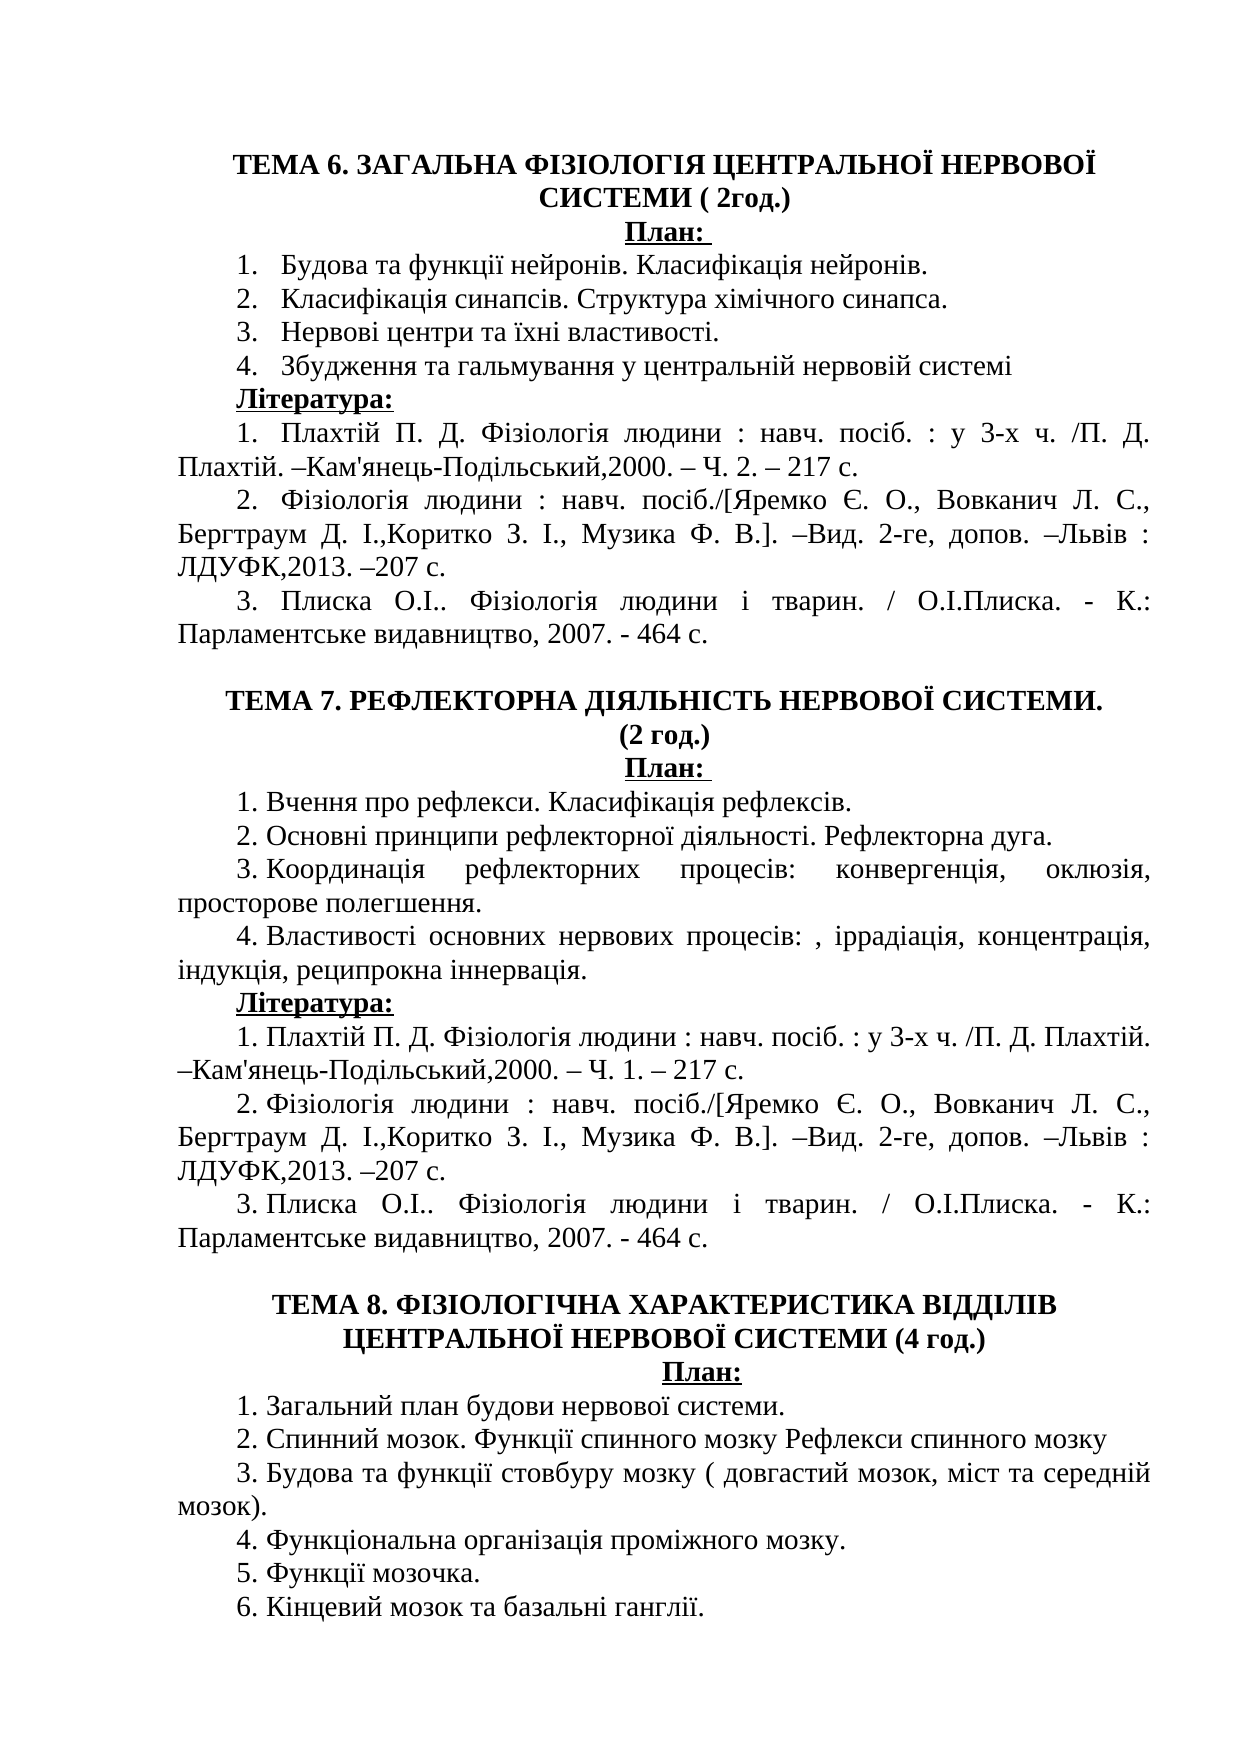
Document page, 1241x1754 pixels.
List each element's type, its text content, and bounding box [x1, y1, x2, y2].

list Функції мозочка. [177, 1556, 1152, 1589]
list Плахтій П. Д. Фізіологія людини : навч. посіб. : у 3-х ч. /П. Д. Плахтій. –Кам'янець-Подільський,2000. – Ч. 1. – 217 с. [177, 1019, 1152, 1086]
list Плиска О.І.. Фізіологія людини і тварин. / О.І.Плиска. - К.: Парламентське видавництво, 2007. - 464 с. [177, 1187, 1152, 1254]
list Спинний мозок. Функції спинного мозку Рефлекси спинного мозку [177, 1421, 1152, 1455]
list Загальний план будови нервової системи. [177, 1388, 1152, 1421]
text План: [177, 1354, 1152, 1388]
text Література: [177, 985, 1152, 1019]
text ТЕМА 7. РЕФЛЕКТОРНА ДІЯЛЬНІСТЬ НЕРВОВОЇ СИСТЕМИ. [177, 683, 1152, 717]
list Плиска О.І.. Фізіологія людини і тварин. / О.І.Плиска. - К.: Парламентське видавництво, 2007. - 464 с. [177, 583, 1152, 650]
list Нервові центри та їхні властивості. [177, 314, 1152, 348]
list Кінцевий мозок та базальні ганглії. [177, 1589, 1152, 1623]
list Класифікація синапсів. Структура хімічного синапса. [177, 281, 1152, 314]
text ТЕМА 6. ЗАГАЛЬНА ФІЗІОЛОГІЯ ЦЕНТРАЛЬНОЇ НЕРВОВОЇ СИСТЕМИ ( 2год.) [177, 147, 1152, 214]
list Властивості основних нервових процесів: , іррадіація, концентрація, індукція, реципрокна іннервація. [177, 918, 1152, 985]
list Основні принципи рефлекторної діяльності. Рефлекторна дуга. [177, 818, 1152, 851]
list Вчення про рефлекси. Класифікація рефлексів. [177, 784, 1152, 818]
text План: [177, 214, 1152, 247]
text (2 год.) [177, 717, 1152, 751]
list Плахтій П. Д. Фізіологія людини : навч. посіб. : у 3-х ч. /П. Д. Плахтій. –Кам'янець-Подільський,2000. – Ч. 2. – 217 с. [177, 415, 1152, 482]
list Будова та функції стовбуру мозку ( довгастий мозок, міст та середній мозок). [177, 1455, 1152, 1522]
list Функціональна організація проміжного мозку. [177, 1522, 1152, 1556]
text План: [177, 751, 1152, 784]
list Будова та функції нейронів. Класифікація нейронів. [177, 247, 1152, 281]
list Координація рефлекторних процесів: конвергенція, оклюзія, просторове полегшення. [177, 851, 1152, 918]
list Збудження та гальмування у центральній нервовій системі [177, 348, 1152, 382]
text ТЕМА 8. ФІЗІОЛОГІЧНА ХАРАКТЕРИСТИКА ВІДДІЛІВ ЦЕНТРАЛЬНОЇ НЕРВОВОЇ СИСТЕМИ (4 год.) [177, 1287, 1152, 1354]
text Література: [177, 382, 1152, 415]
